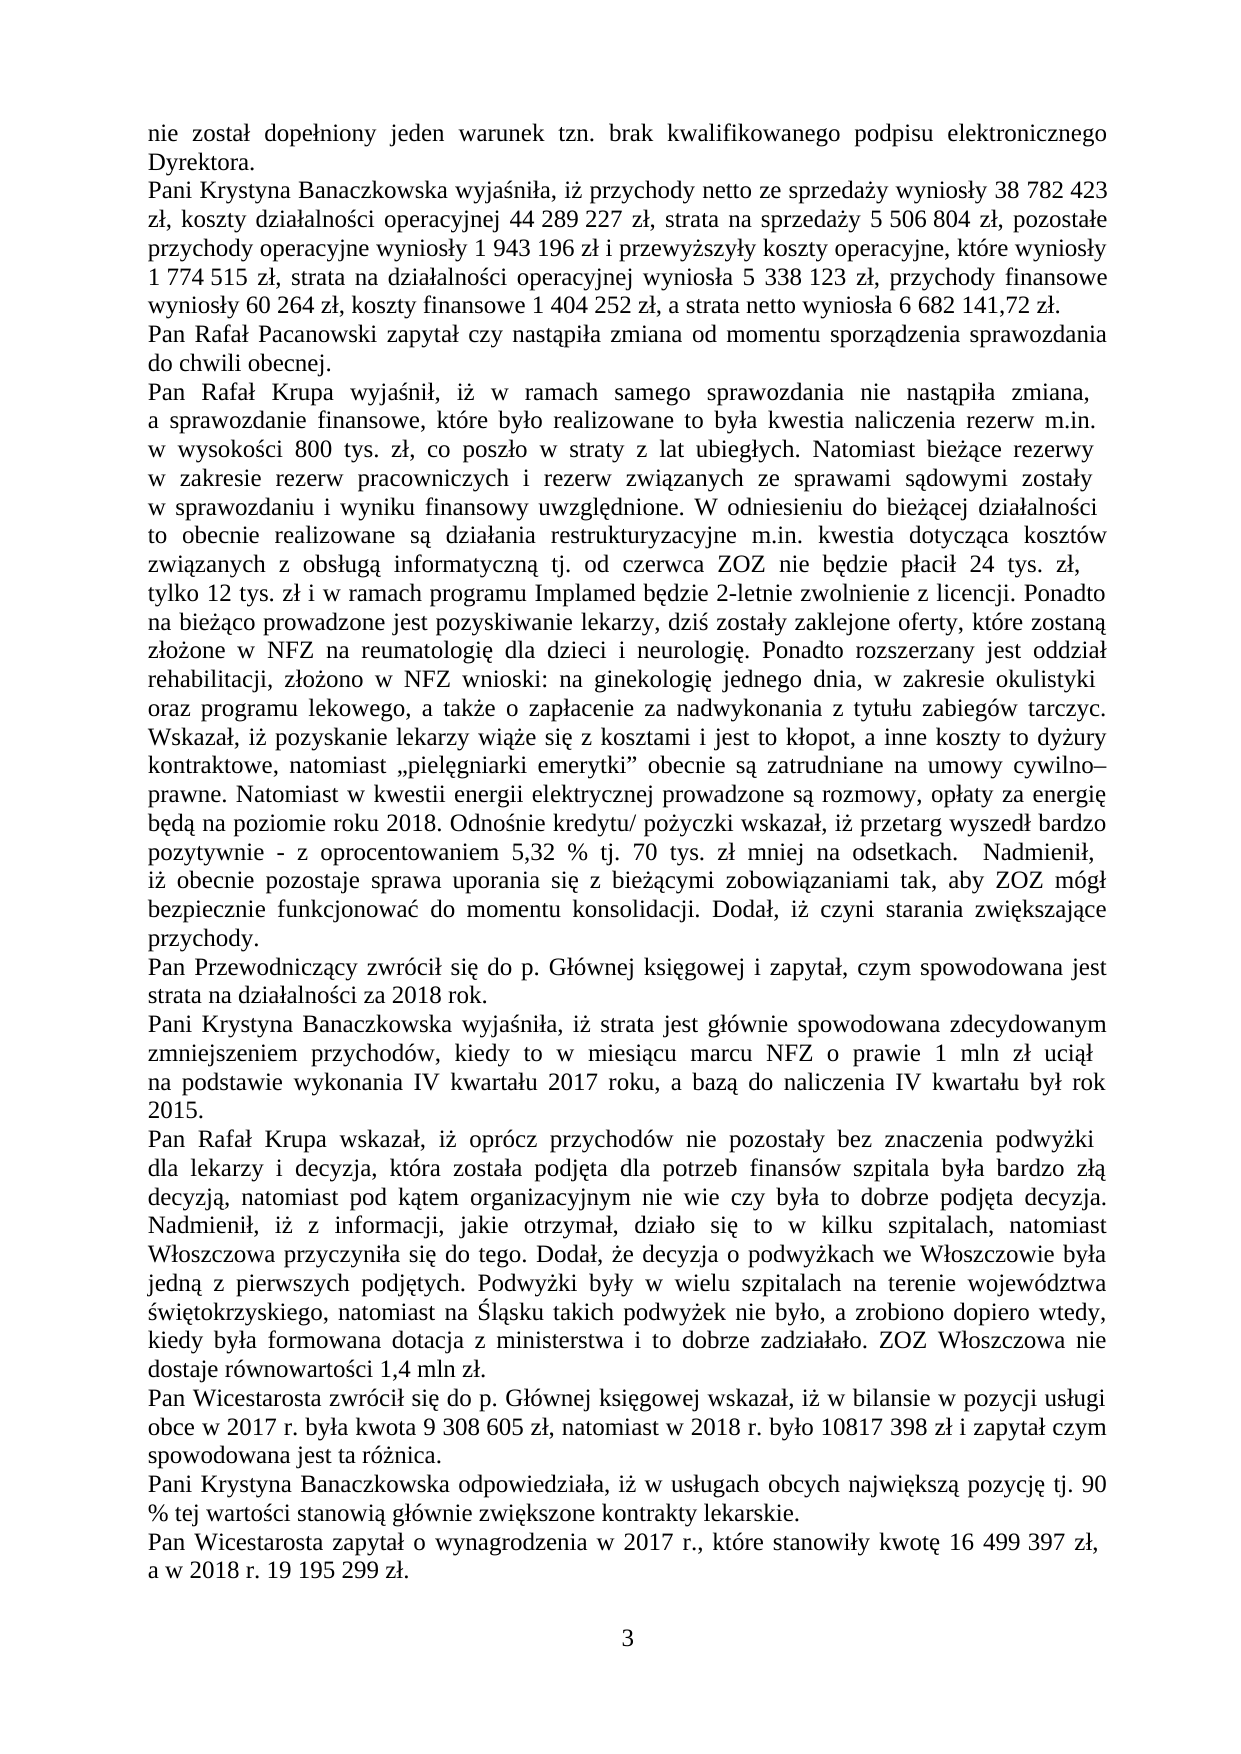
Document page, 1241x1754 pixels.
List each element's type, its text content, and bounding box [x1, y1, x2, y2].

text Pan Rafał Krupa wskazał, iż oprócz przychodów nie pozostały bez znaczenia podwyżki dla lekarzy i decyzja, która została podjęta dla potrzeb finansów szpitala była bardzo złą decyzją, natomiast pod kątem organizacyjnym nie wie czy była to dobrze podjęta decyzja. Nadmienił, iż z informacji, jakie otrzymał, działo się to w kilku szpitalach, natomiast Włoszczowa przyczyniła się do tego. Dodał, że decyzja o podwyżkach we Włoszczowie była jedną z pierwszych podjętych. Podwyżki były w wielu szpitalach na terenie województwa świętokrzyskiego, natomiast na Śląsku takich podwyżek nie było, a zrobiono dopiero wtedy, kiedy była formowana dotacja z ministerstwa i to dobrze zadziałało. ZOZ Włoszczowa nie dostaje równowartości 1,4 mln zł. [148, 1124, 1107, 1383]
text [148, 118, 1107, 176]
text Pan Wicestarosta zwrócił się do p. Głównej księgowej wskazał, iż w bilansie w pozycji usługi obce w 2017 r. była kwota 9 308 605 zł, natomiast w 2018 r. było 10817 398 zł i zapytał czym spowodowana jest ta różnica. [148, 1383, 1107, 1469]
text Pani Krystyna Banaczkowska wyjaśniła, iż przychody netto ze sprzedaży wyniosły 38 782 423 zł, koszty działalności operacyjnej 44 289 227 zł, strata na sprzedaży 5 506 804 zł, pozostałe przychody operacyjne wyniosły 1 943 196 zł i przewyższyły koszty operacyjne, które wyniosły 1 774 515 zł, strata na działalności operacyjnej wyniosła 5 338 123 zł, przychody finansowe wyniosły 60 264 zł, koszty finansowe 1 404 252 zł, a strata netto wyniosła 6 682 141,72 zł. [148, 176, 1107, 319]
text Pan Wicestarosta zapytał o wynagrodzenia w 2017 r., które stanowiły kwotę 16 499 397 zł, a w 2018 r. 19 195 299 zł. [148, 1527, 1107, 1584]
text Pan Rafał Krupa wyjaśnił, iż w ramach samego sprawozdania nie nastąpiła zmiana, a sprawozdanie finansowe, które było realizowane to była kwestia naliczenia rezerw m.in. w wysokości 800 tys. zł, co poszło w straty z lat ubiegłych. Natomiast bieżące rezerwy w zakresie rezerw pracowniczych i rezerw związanych ze sprawami sądowymi zostały w sprawozdaniu i wyniku finansowy uwzględnione. W odniesieniu do bieżącej działalności to obecnie realizowane są działania restrukturyzacyjne m.in. kwestia dotycząca kosztów związanych z obsługą informatyczną tj. od czerwca ZOZ nie będzie płacił 24 tys. zł, tylko 12 tys. zł i w ramach programu Implamed będzie 2-letnie zwolnienie z licencji. Ponadto na bieżąco prowadzone jest pozyskiwanie lekarzy, dziś zostały zaklejone oferty, które zostaną złożone w NFZ na reumatologię dla dzieci i neurologię. Ponadto rozszerzany jest oddział rehabilitacji, złożono w NFZ wnioski: na ginekologię jednego dnia, w zakresie okulistyki oraz programu lekowego, a także o zapłacenie za nadwykonania z tytułu zabiegów tarczyc. Wskazał, iż pozyskanie lekarzy wiąże się z kosztami i jest to kłopot, a inne koszty to dyżury kontraktowe, natomiast „pielęgniarki emerytki” obecnie są zatrudniane na umowy cywilno–prawne. Natomiast w kwestii energii elektrycznej prowadzone są rozmowy, opłaty za energię będą na poziomie roku 2018. Odnośnie kredytu/ pożyczki wskazał, iż przetarg wyszedł bardzo pozytywnie - z oprocentowaniem 5,32 % tj. 70 tys. zł mniej na odsetkach. Nadmienił, iż obecnie pozostaje sprawa uporania się z bieżącymi zobowiązaniami tak, aby ZOZ mógł bezpiecznie funkcjonować do momentu konsolidacji. Dodał, iż czyni starania zwiększające przychody. [148, 377, 1107, 952]
text Pani Krystyna Banaczkowska odpowiedziała, iż w usługach obcych największą pozycję tj. 90 % tej wartości stanowią głównie zwiększone kontrakty lekarskie. [148, 1469, 1107, 1527]
text Pan Przewodniczący zwrócił się do p. Głównej księgowej i zapytał, czym spowodowana jest strata na działalności za 2018 rok. [148, 952, 1107, 1009]
text Pani Krystyna Banaczkowska wyjaśniła, iż strata jest głównie spowodowana zdecydowanym zmniejszeniem przychodów, kiedy to w miesiącu marcu NFZ o prawie 1 mln zł uciął na podstawie wykonania IV kwartału 2017 roku, a bazą do naliczenia IV kwartału był rok 2015. [148, 1009, 1107, 1124]
text Pan Rafał Pacanowski zapytał czy nastąpiła zmiana od momentu sporządzenia sprawozdania do chwili obecnej. [148, 319, 1107, 377]
